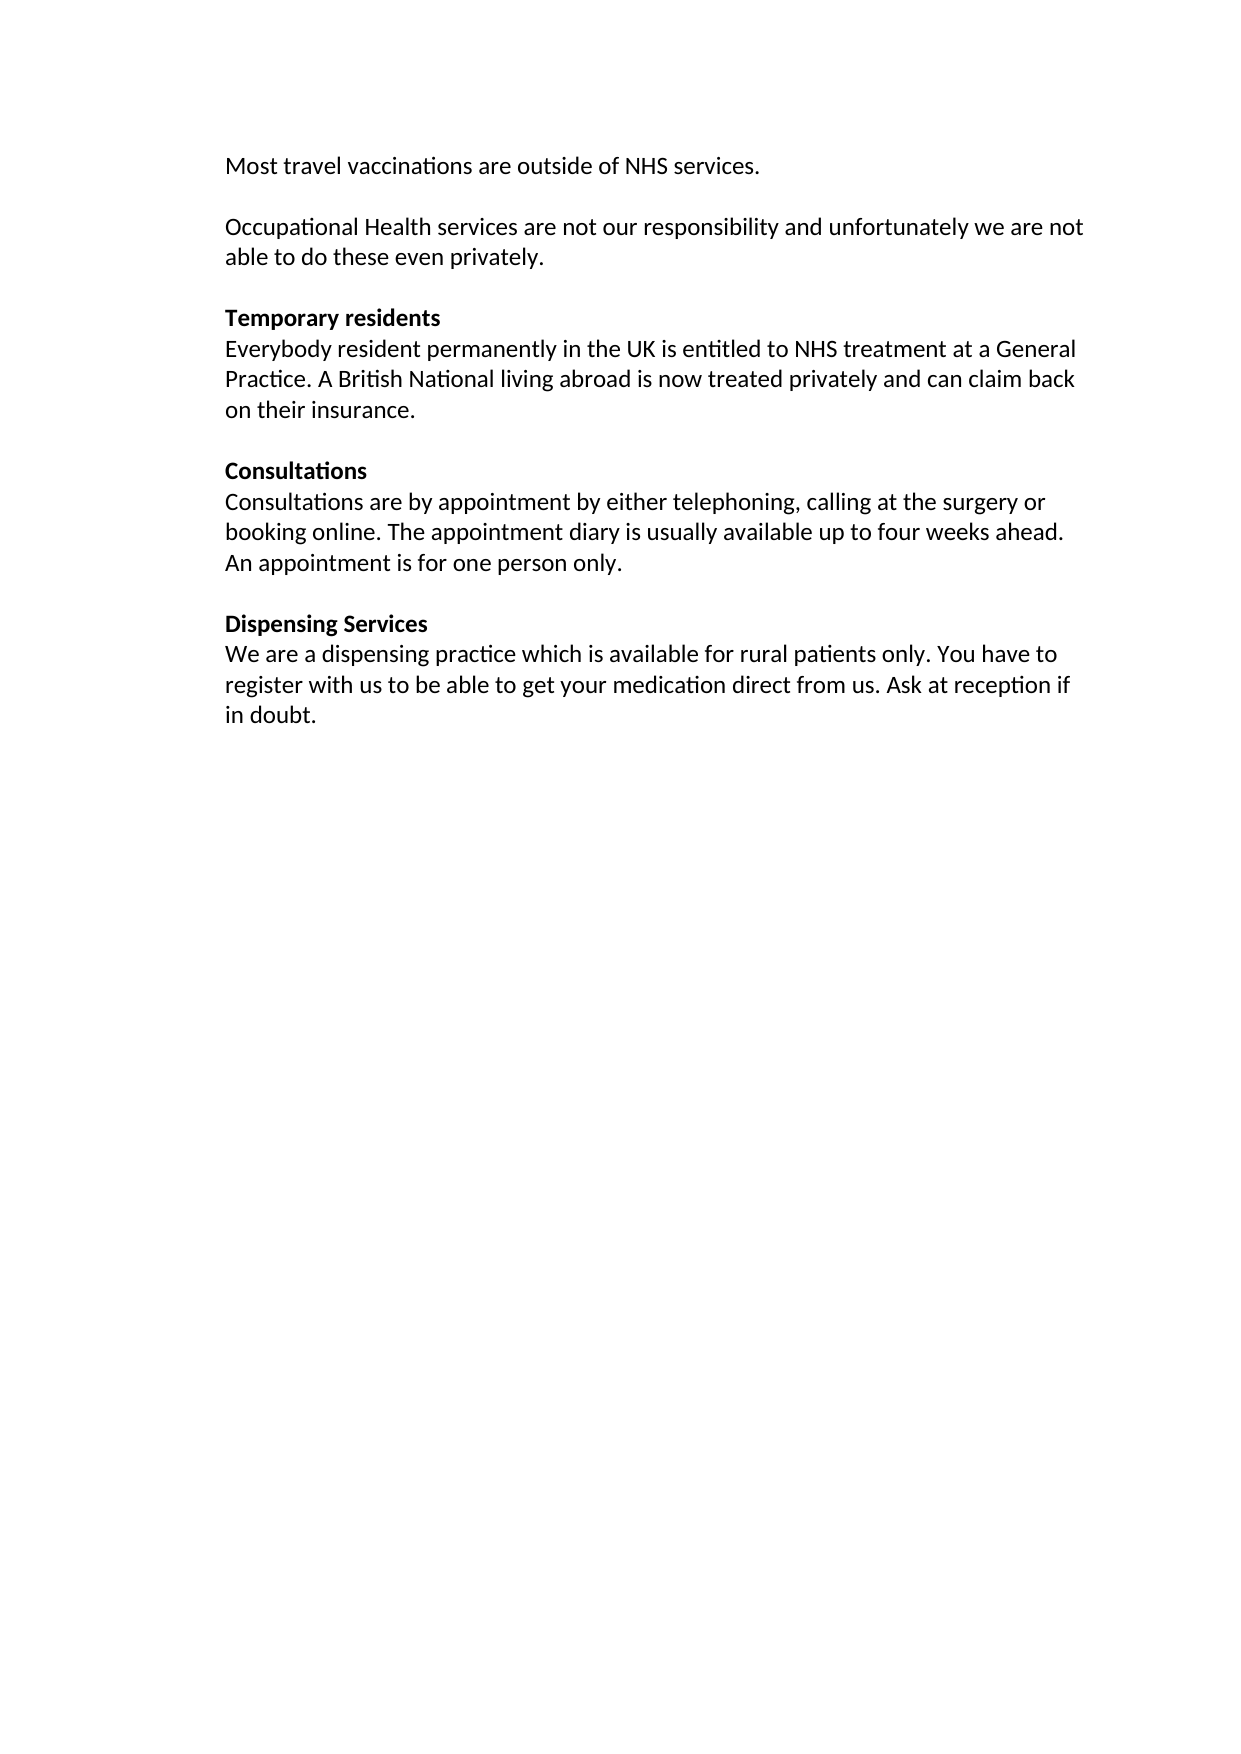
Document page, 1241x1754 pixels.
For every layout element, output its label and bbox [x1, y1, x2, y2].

text [225, 150, 1090, 730]
